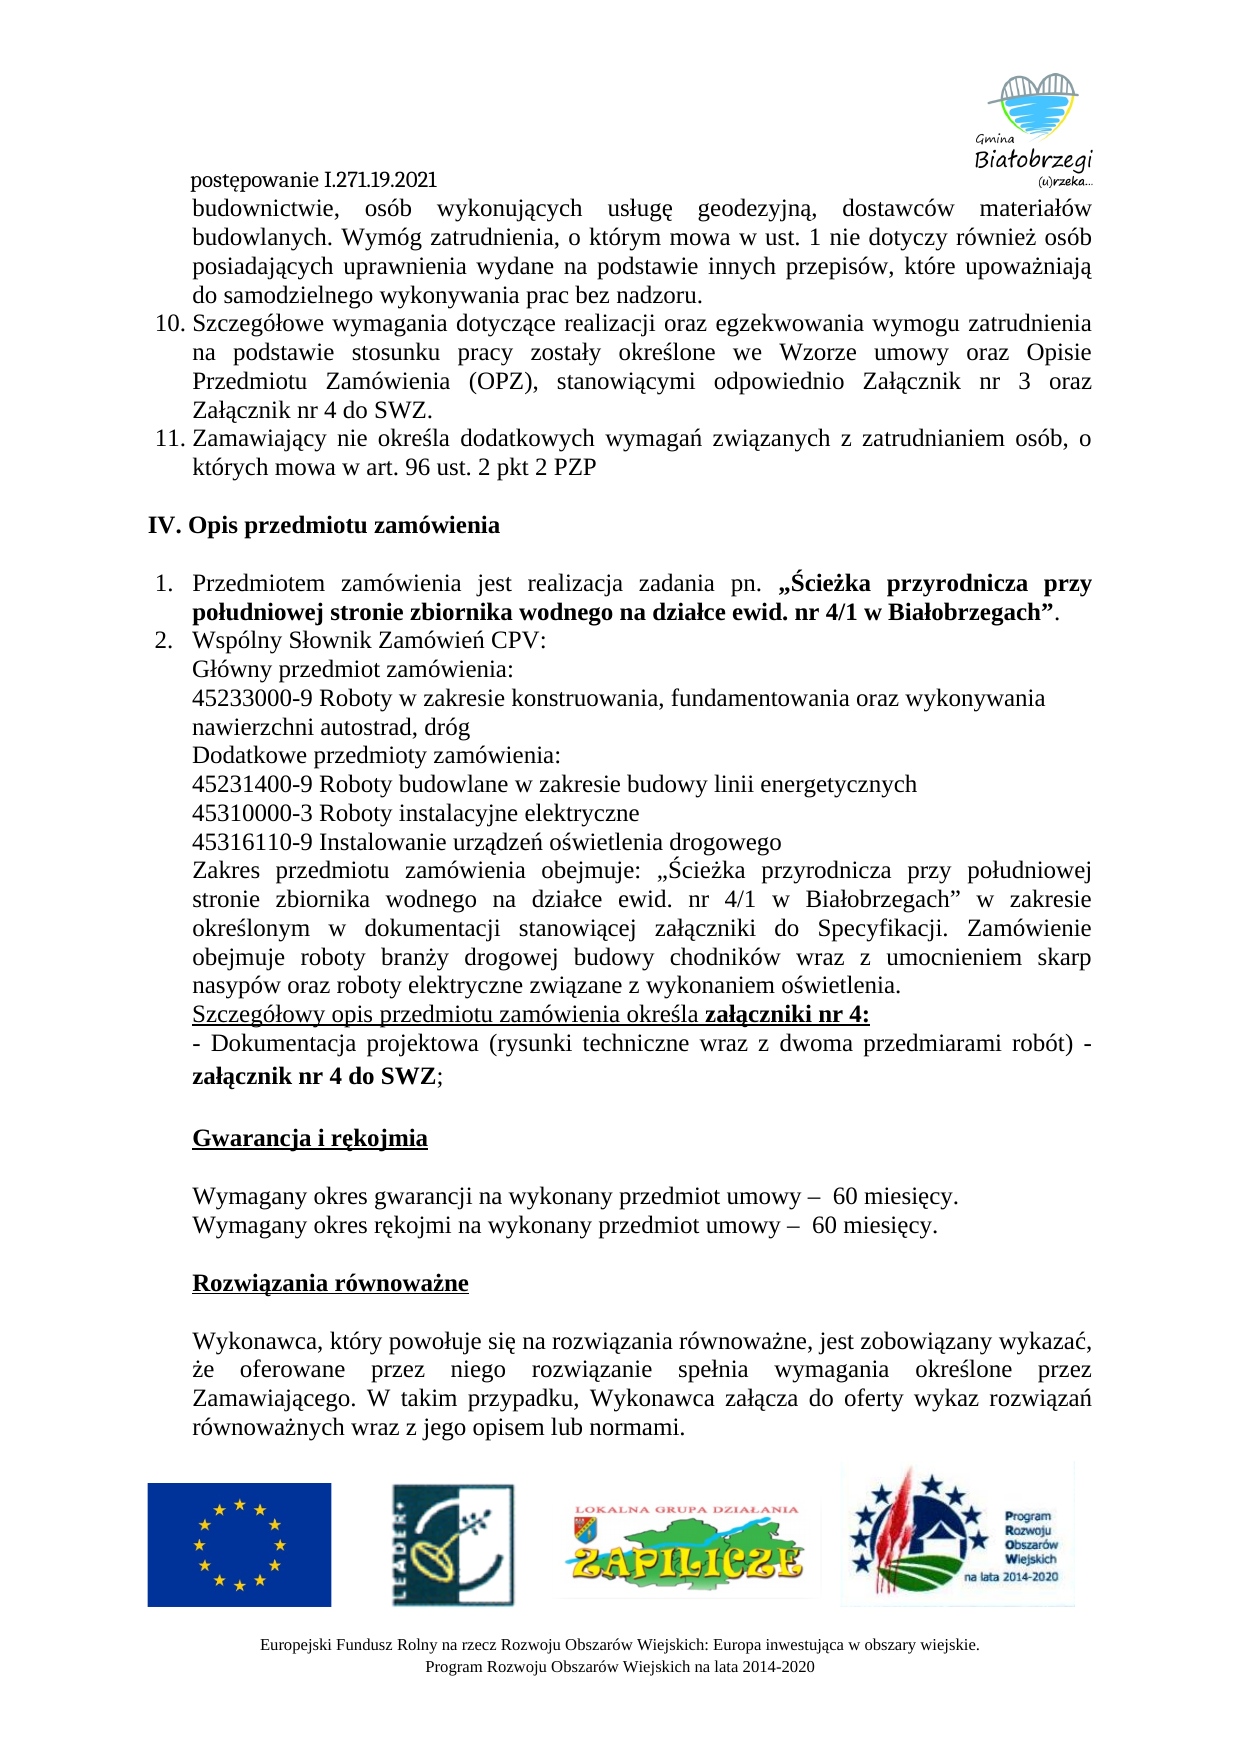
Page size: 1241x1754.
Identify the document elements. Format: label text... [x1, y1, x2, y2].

text Rozwiązania równoważne [192, 1268, 1093, 1297]
list Zamawiający nie określa dodatkowych wymagań związanych z zatrudnianiem osób, o których mowa w art. 96 ust. 2 pkt 2 PZP [154, 423, 1093, 481]
picture [376, 1466, 533, 1623]
text Główny przedmiot zamówienia: [192, 654, 1093, 683]
picture [572, 1516, 799, 1578]
text Dodatkowe przedmioty zamówienia: [192, 741, 1093, 769]
text IV. Opis przedmiotu zamówienia [148, 510, 1093, 539]
text - Dokumentacja projektowa (rysunki techniczne wraz z dwoma przedmiarami robót) - załącznik nr 4 do SWZ; [192, 1028, 1093, 1090]
text Gwarancja i rękojmia [192, 1123, 1093, 1152]
text 45233000-9 Roboty w zakresie konstruowania, fundamentowania oraz wykonywania nawierzchni autostrad, dróg [192, 683, 1093, 741]
picture [840, 1461, 1075, 1607]
text Wykonawca, który powołuje się na rozwiązania równoważne, jest zobowiązany wykazać, że oferowane przez niego rozwiązanie spełnia wymagania określone przez Zamawiającego. W takim przypadku, Wykonawca załącza do oferty wykaz rozwiązań równoważnych wraz z jego opisem lub normami. [192, 1326, 1093, 1441]
text Wymagany okres gwarancji na wykonany przedmiot umowy – 60 miesięcy. Wymagany okres rękojmi na wykonany przedmiot umowy – 60 miesięcy. [192, 1181, 1093, 1239]
list Szczegółowe wymagania dotyczące realizacji oraz egzekwowania wymogu zatrudnienia na podstawie stosunku pracy zostały określone we Wzorze umowy oraz Opisie Przedmiotu Zamówienia (OPZ), stanowiącymi odpowiednio Załącznik nr 3 oraz Załącznik nr 4 do SWZ. [154, 308, 1093, 423]
text Zakres przedmiotu zamówienia obejmuje: „Ścieżka przyrodnicza przy południowej stronie zbiornika wodnego na działce ewid. nr 4/1 w Białobrzegach” w zakresie określonym w dokumentacji stanowiącej załączniki do Specyfikacji. Zamówienie obejmuje roboty branży drogowej budowy chodników wraz z umocnieniem skarp nasypów oraz roboty elektryczne związane z wykonaniem oświetlenia. [192, 856, 1093, 999]
picture [975, 73, 1093, 188]
text 45316110-9 Instalowanie urządzeń oświetlenia drogowego [192, 827, 1093, 856]
list Przedmiotem zamówienia jest realizacja zadania pn. „Ścieżka przyrodnicza przy południowej stronie zbiornika wodnego na działce ewid. nr 4/1 w Białobrzegach”. [154, 568, 1093, 626]
list Wspólny Słownik Zamówień CPV: [154, 626, 1093, 654]
text 45231400-9 Roboty budowlane w zakresie budowy linii energetycznych [148, 769, 1093, 798]
picture [147, 1483, 332, 1607]
text 45310000-3 Roboty instalacyjne elektryczne [148, 798, 1093, 827]
text Szczegółowy opis przedmiotu zamówienia określa załączniki nr 4: [192, 999, 1093, 1028]
